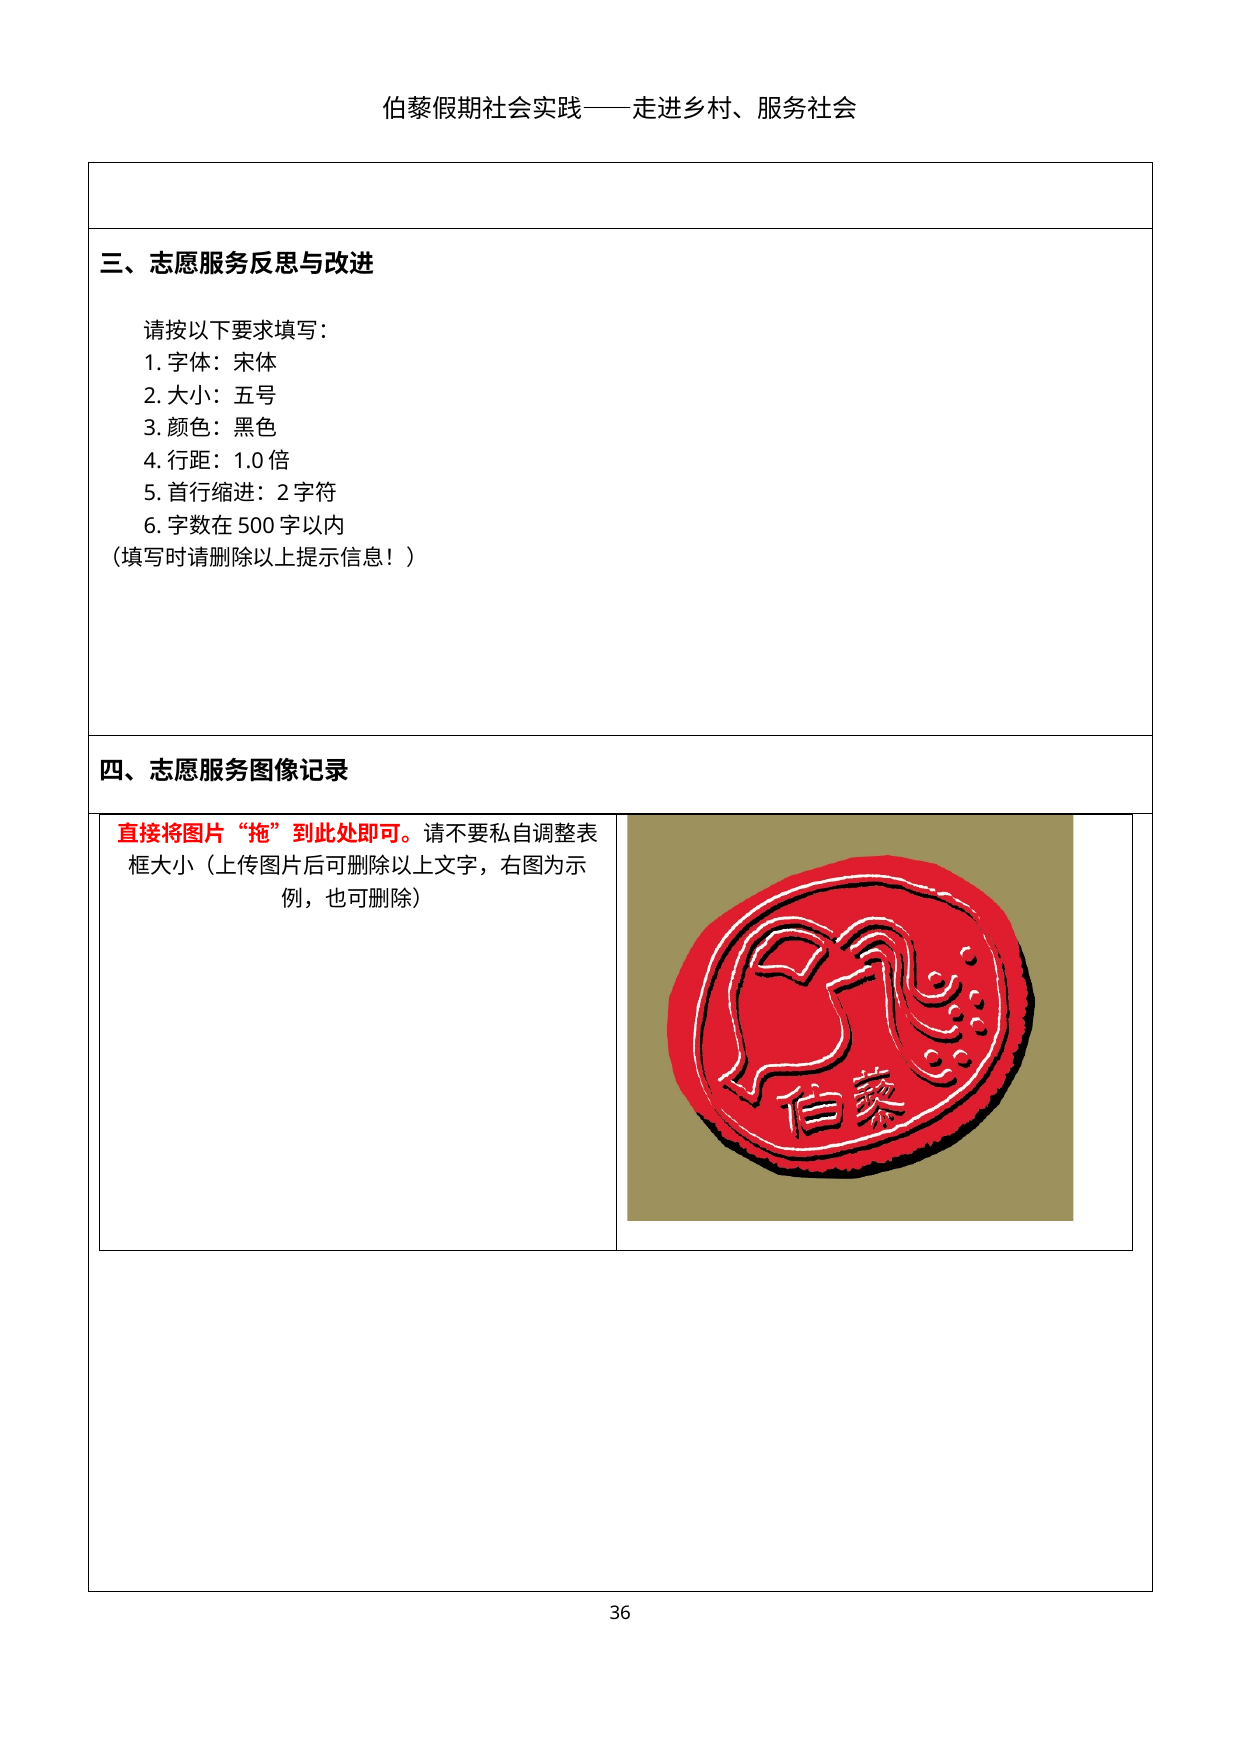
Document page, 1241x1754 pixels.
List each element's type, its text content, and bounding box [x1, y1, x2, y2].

table_cell [89, 814, 1152, 1591]
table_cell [89, 163, 1152, 228]
table_cell 三、志愿服务反思与改进 请按以下要求填写： 1. 字体：宋体 2. 大小：五号 3. 颜色：黑色 4. 行距：1.0倍 5. 首行缩进：2字符 6. 字数在500字以内 （填写时请删除以上提示信息！） [89, 229, 1152, 735]
picture [627, 815, 1074, 1221]
table_cell 四、志愿服务图像记录 [89, 736, 1152, 813]
